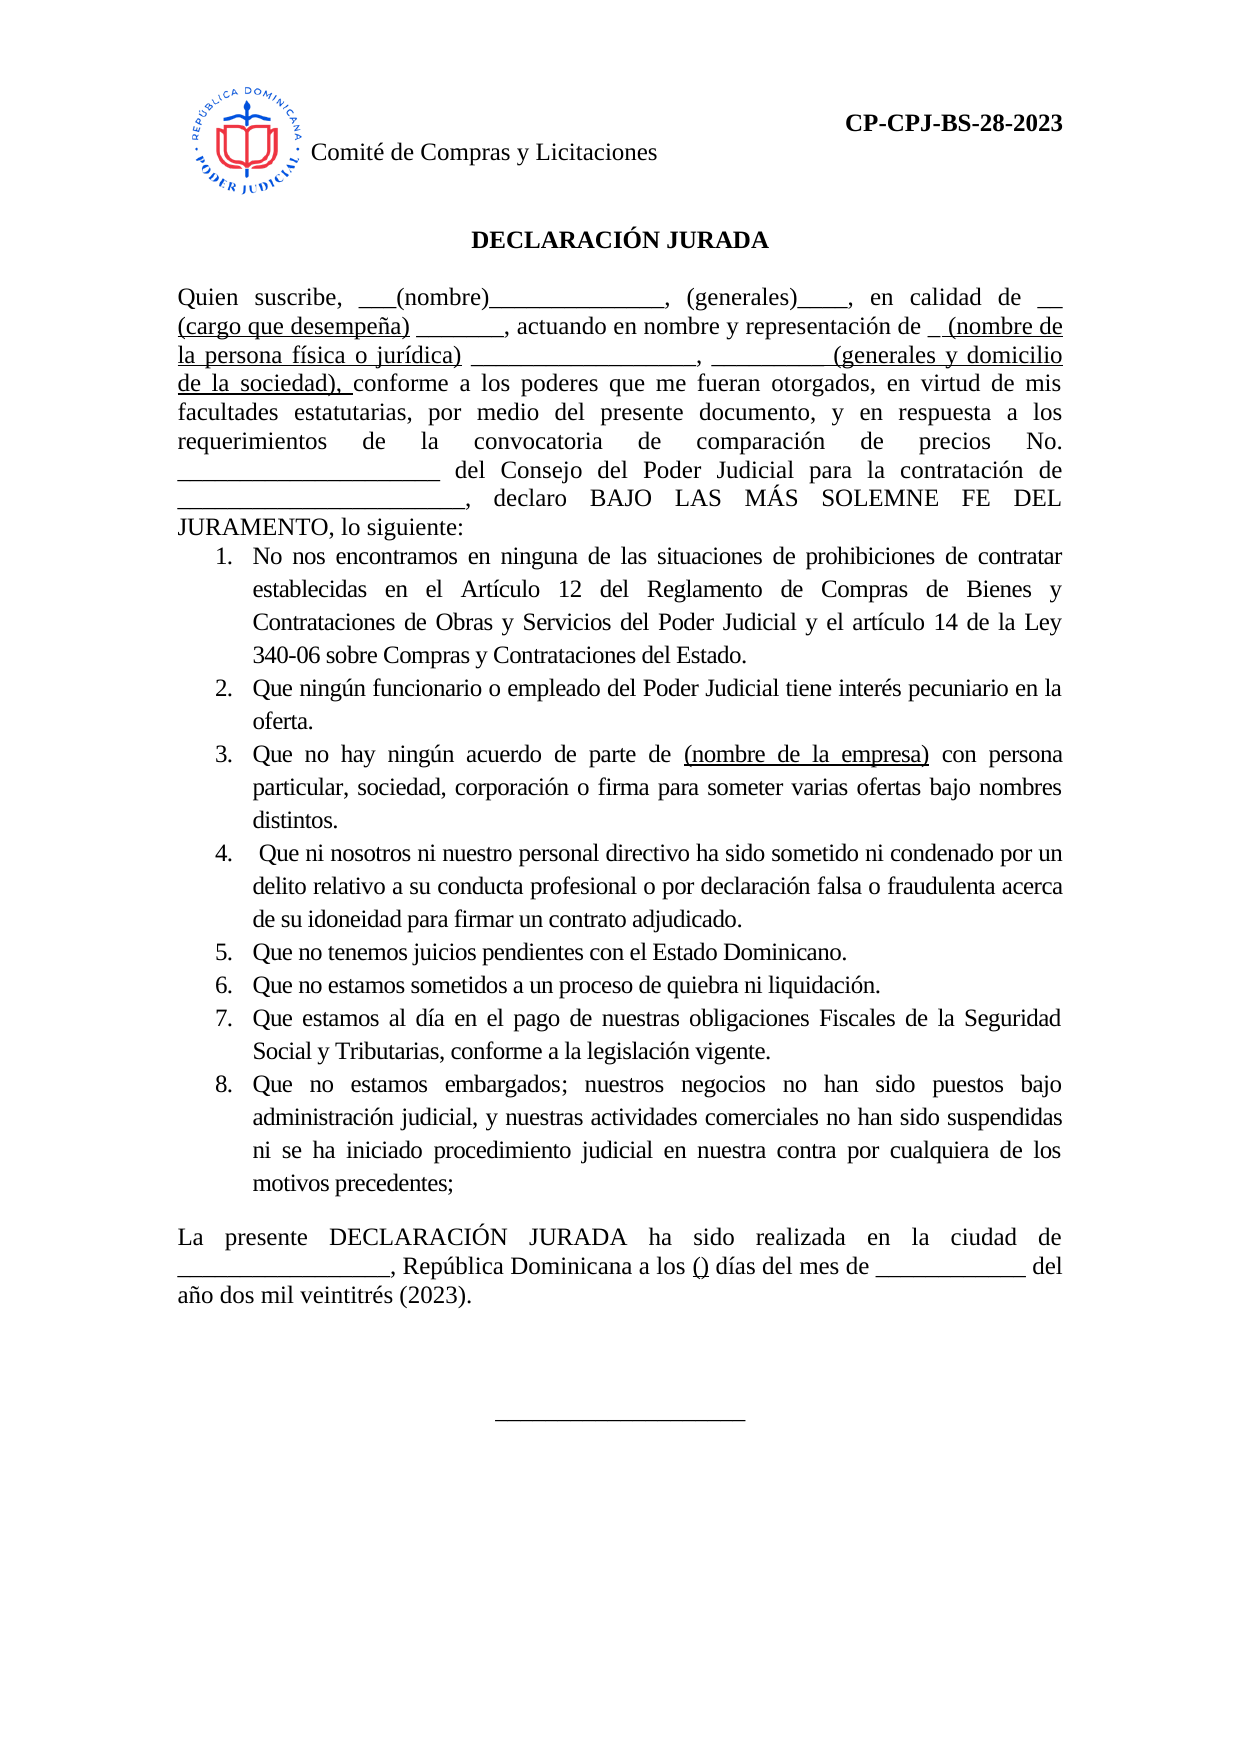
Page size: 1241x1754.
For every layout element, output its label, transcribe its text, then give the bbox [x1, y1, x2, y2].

picture [176, 73, 316, 208]
list Que ningún funcionario o empleado del Poder Judicial tiene interés pecuniario en la oferta. [215, 673, 1063, 735]
text Quien suscribe, ___(nombre)______________, (generales)____, en calidad de __ (cargo que desempeña) _______, actuando en nombre y representación de _ (nombre de la persona física o jurídica) __________________, _________ (generales y domicilio de la sociedad), conforme a los poderes que me fueran otorgados, en virtud de mis facultades estatutarias, por medio del presente documento, y en respuesta a los requerimientos de la convocatoria de comparación de precios No. _____________________ del Consejo del Poder Judicial para la contratación de _______________________, declaro BAJO LAS MÁS SOLEMNE FE DEL JURAMENTO, lo siguiente: [177, 282, 1063, 541]
list Que no estamos embargados; nuestros negocios no han sido puestos bajo administración judicial, y nuestras actividades comerciales no han sido suspendidas ni se ha iniciado procedimiento judicial en nuestra contra por cualquiera de los motivos precedentes; [215, 1069, 1063, 1197]
list Que estamos al día en el pago de nuestras obligaciones Fiscales de la Seguridad Social y Tributarias, conforme a la legislación vigente. [215, 1003, 1063, 1065]
list Que no estamos sometidos a un proceso de quiebra ni liquidación. [215, 970, 1063, 999]
list No nos encontramos en ninguna de las situaciones de prohibiciones de contratar establecidas en el Artículo 12 del Reglamento de Compras de Bienes y Contrataciones de Obras y Servicios del Poder Judicial y el artículo 14 de la Ley 340-06 sobre Compras y Contrataciones del Estado. [215, 541, 1063, 669]
text DECLARACIÓN JURADA [177, 225, 1063, 253]
text ____________________ [177, 1395, 1063, 1423]
list Que no tenemos juicios pendientes con el Estado Dominicano. [215, 937, 1063, 966]
list Que ni nosotros ni nuestro personal directivo ha sido sometido ni condenado por un delito relativo a su conducta profesional o por declaración falsa o fraudulenta acerca de su idoneidad para firmar un contrato adjudicado. [215, 838, 1063, 933]
text La presente DECLARACIÓN JURADA ha sido realizada en la ciudad de _________________, República Dominicana a los () días del mes de ____________ del año dos mil veintitrés (2023). [177, 1222, 1063, 1308]
list Que no hay ningún acuerdo de parte de (nombre de la empresa) con persona particular, sociedad, corporación o firma para someter varias ofertas bajo nombres distintos. [215, 739, 1063, 834]
